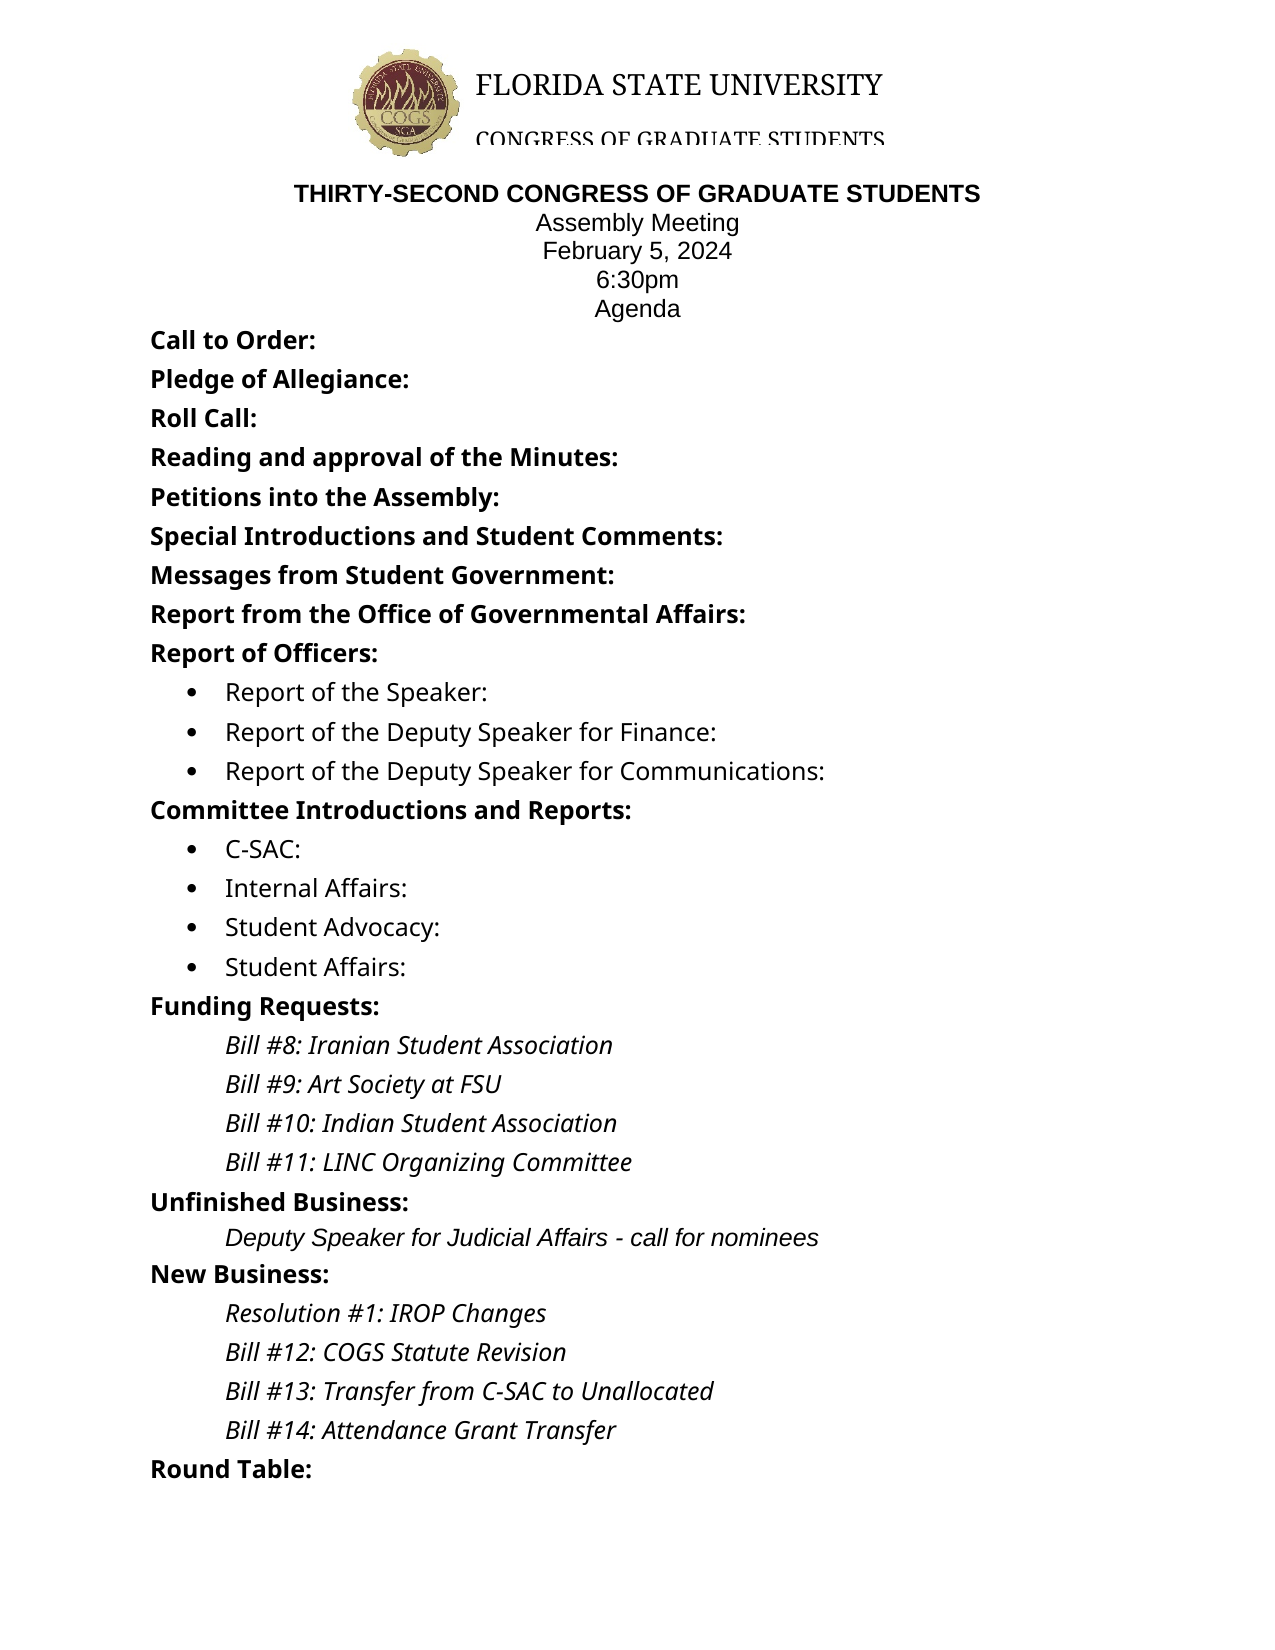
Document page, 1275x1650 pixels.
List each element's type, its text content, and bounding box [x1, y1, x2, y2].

text Deputy Speaker for Judicial Affairs - call for nominees [150, 1223, 1125, 1252]
text Reading and approval of the Minutes: [150, 440, 1125, 474]
text Agenda [150, 294, 1125, 322]
text Funding Requests: [150, 988, 1125, 1022]
text Pledge of Allegiance: [150, 362, 1125, 396]
text Unfinished Business: [150, 1184, 1125, 1218]
text Bill #12: COGS Statute Revision [150, 1335, 1125, 1369]
text Roll Call: [150, 401, 1125, 435]
text 6:30pm [150, 265, 1125, 294]
text February 5, 2024 [150, 236, 1125, 265]
text Bill #14: Attendance Grant Transfer [150, 1413, 1125, 1447]
list Internal Affairs: [187, 871, 1125, 905]
list Student Affairs: [187, 949, 1125, 983]
text THIRTY-SECOND CONGRESS OF GRADUATE STUDENTS [150, 179, 1125, 207]
list Report of the Deputy Speaker for Communications: [187, 753, 1125, 787]
list Report of the Speaker: [187, 675, 1125, 709]
text Messages from Student Government: [150, 557, 1125, 592]
text Report of Officers: [150, 636, 1125, 670]
text Report from the Office of Governmental Affairs: [150, 597, 1125, 631]
text Committee Introductions and Reports: [150, 792, 1125, 827]
list C-SAC: [187, 832, 1125, 866]
text Call to Order: [150, 322, 1125, 357]
text New Business: [150, 1256, 1125, 1290]
text Bill #10: Indian Student Association [150, 1106, 1125, 1140]
text Bill #9: Art Society at FSU [150, 1067, 1125, 1101]
list Report of the Deputy Speaker for Finance: [187, 714, 1125, 748]
text Assembly Meeting [150, 207, 1125, 236]
text Bill #11: LINC Organizing Committee [150, 1145, 1125, 1179]
text Resolution #1: IROP Changes [150, 1296, 1125, 1329]
text Round Table: [150, 1452, 1125, 1486]
picture [348, 43, 464, 159]
text Bill #8: Iranian Student Association [150, 1027, 1125, 1062]
text Bill #13: Transfer from C-SAC to Unallocated [150, 1374, 1125, 1408]
list Student Advocacy: [187, 910, 1125, 944]
text Special Introductions and Student Comments: [150, 518, 1125, 552]
text Petitions into the Assembly: [150, 479, 1125, 513]
